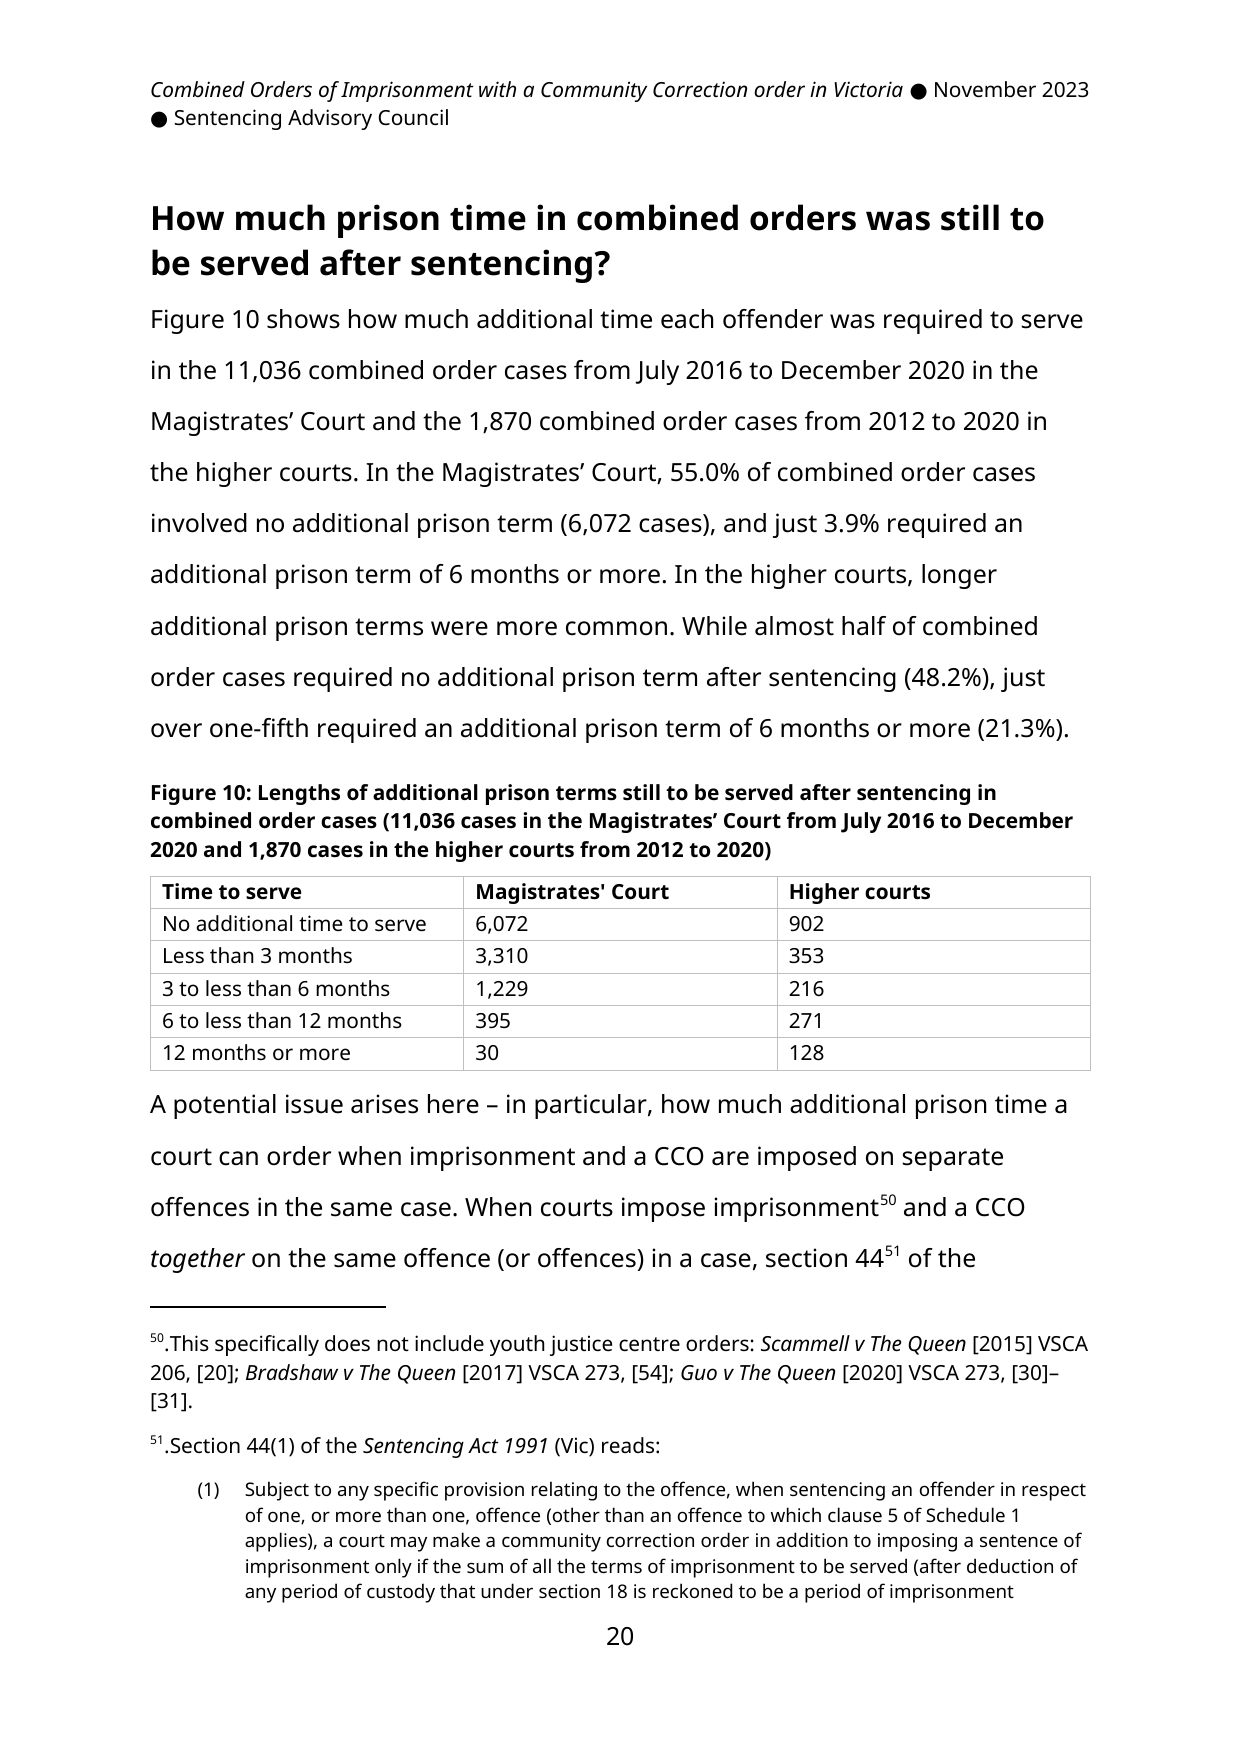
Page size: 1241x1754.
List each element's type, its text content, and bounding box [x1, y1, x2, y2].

table_cell 216 [778, 974, 1090, 1005]
table_cell 1,229 [464, 974, 777, 1005]
table_cell No additional time to serve [151, 909, 463, 940]
text Figure 10: Lengths of additional prison terms still to be served after sentencing in combined order cases (11,036 cases in the Magistrates’ Court from July 2016 to December 2020 and 1,870 cases in the higher courts from 2012 to 2020) [150, 778, 1090, 863]
text Figure 10 shows how much additional time each offender was required to serve in the 11,036 combined order cases from July 2016 to December 2020 in the Magistrates’ Court and the 1,870 combined order cases from 2012 to 2020 in the higher courts. In the Magistrates’ Court, 55.0% of combined order cases involved no additional prison term (6,072 cases), and just 3.9% required an additional prison term of 6 months or more. In the higher courts, longer additional prison terms were more common. While almost half of combined order cases required no additional prison term after sentencing (48.2%), just over one-fifth required an additional prison term of 6 months or more (21.3%). [150, 302, 1090, 744]
table_cell 30 [464, 1038, 777, 1069]
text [150, 1087, 1090, 1274]
table_cell 6,072 [464, 909, 777, 940]
table_header Time to serve [151, 877, 463, 908]
table_header Higher courts [778, 877, 1090, 908]
table_cell 902 [778, 909, 1090, 940]
table_cell 395 [464, 1006, 777, 1037]
table_cell 6 to less than 12 months [151, 1006, 463, 1037]
table_cell 271 [778, 1006, 1090, 1037]
table_cell 128 [778, 1038, 1090, 1069]
subtitle How much prison time in combined orders was still to be served after sentencing? [150, 194, 1090, 285]
table_cell 12 months or more [151, 1038, 463, 1069]
table_header Magistrates' Court [464, 877, 777, 908]
table_cell Less than 3 months [151, 941, 463, 973]
table_cell 353 [778, 941, 1090, 973]
table_cell 3 to less than 6 months [151, 974, 463, 1005]
table_cell 3,310 [464, 941, 777, 973]
